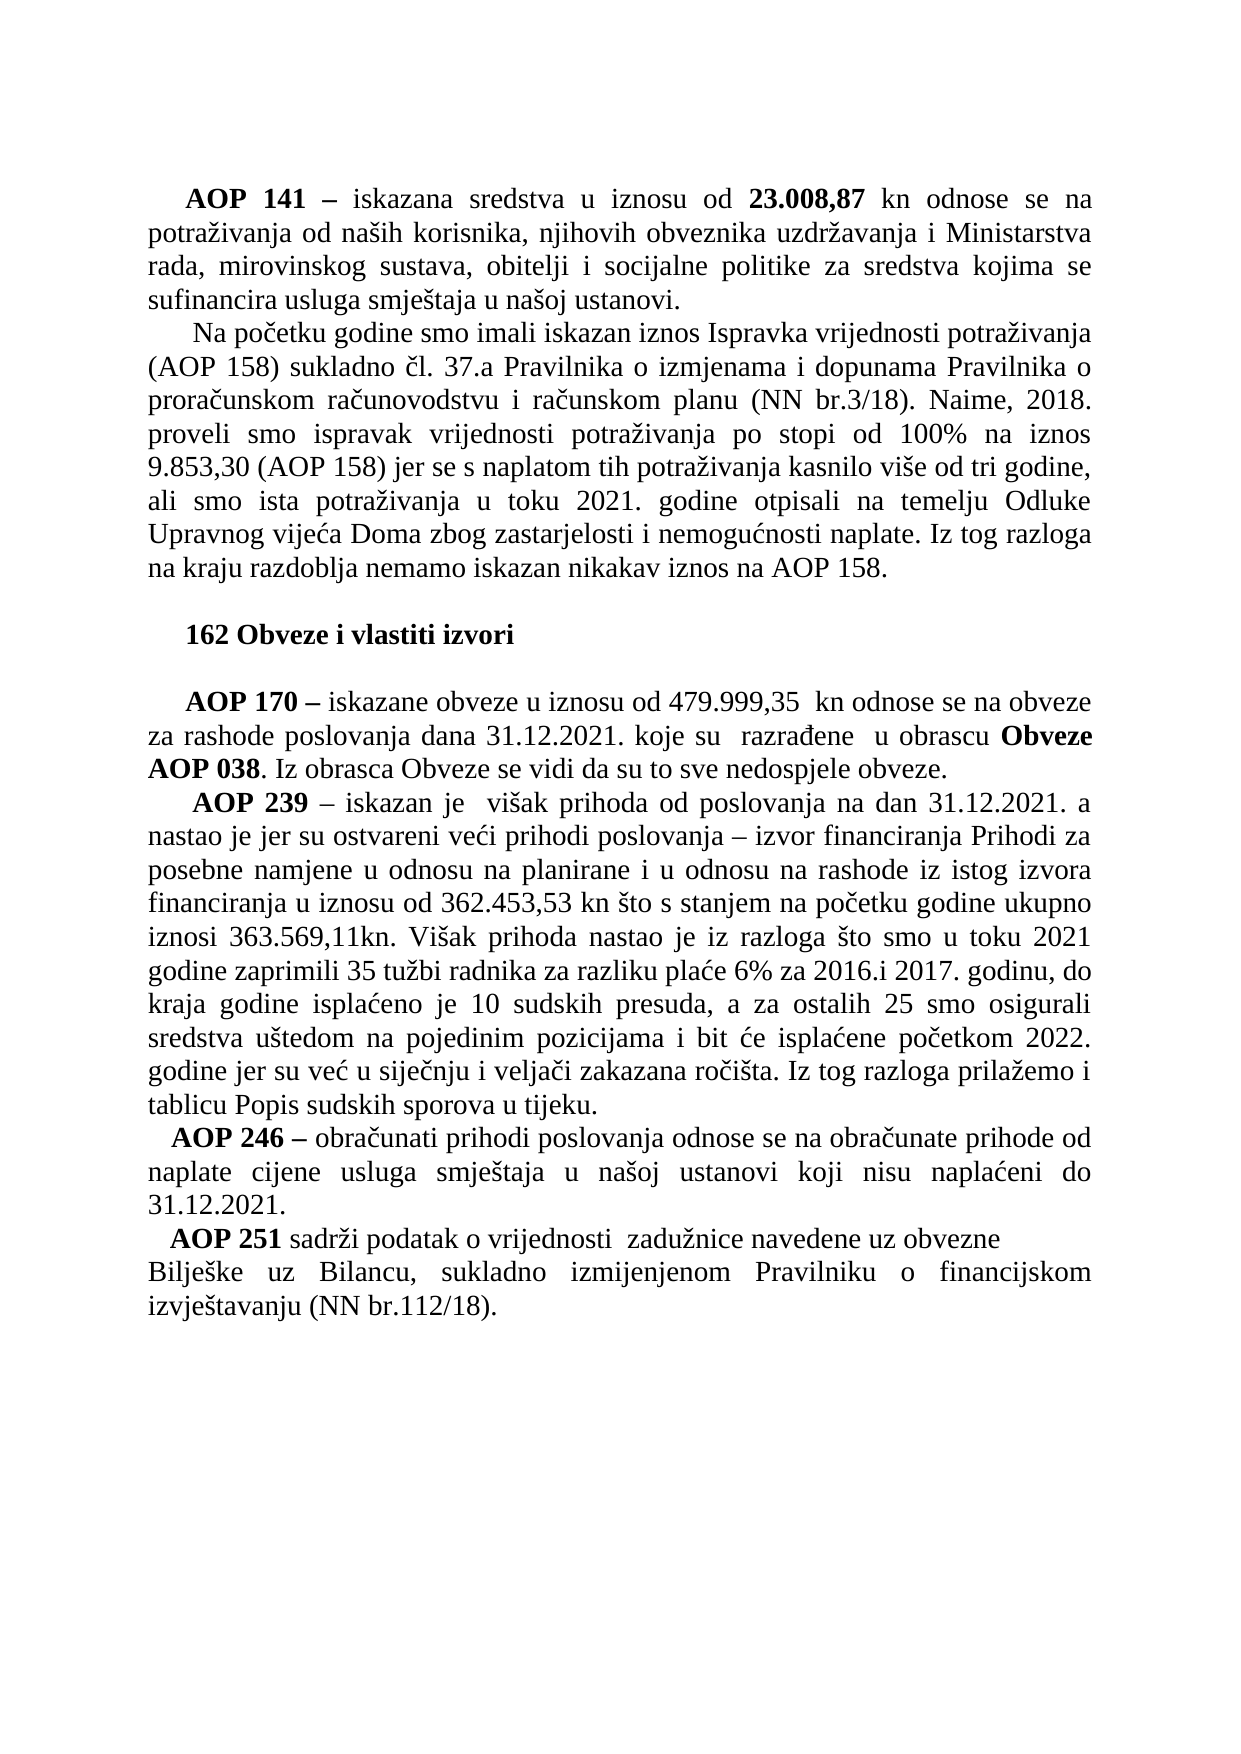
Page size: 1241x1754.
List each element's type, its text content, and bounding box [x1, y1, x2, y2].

text AOP 251 sadrži podatak o vrijednosti zadužnice navedene uz obvezne [148, 1221, 1093, 1254]
text AOP 246 – obračunati prihodi poslovanja odnose se na obračunate prihode od naplate cijene usluga smještaja u našoj ustanovi koji nisu naplaćeni do 31.12.2021. [148, 1120, 1093, 1221]
text 162 Obveze i vlastiti izvori [148, 617, 1093, 651]
text AOP 141 – iskazana sredstva u iznosu od 23.008,87 kn odnose se na potraživanja od naših korisnika, njihovih obveznika uzdržavanja i Ministarstva rada, mirovinskog sustava, obitelji i socijalne politike za sredstva kojima se sufinancira usluga smještaja u našoj ustanovi. [148, 181, 1093, 315]
text Bilješke uz Bilancu, sukladno izmijenjenom Pravilniku o financijskom izvještavanju (NN br.112/18). [148, 1254, 1093, 1322]
text AOP 170 – iskazane obveze u iznosu od 479.999,35 kn odnose se na obveze za rashode poslovanja dana 31.12.2021. koje su razrađene u obrascu Obveze AOP 038. Iz obrasca Obveze se vidi da su to sve nedospjele obveze. [148, 684, 1093, 785]
text Na početku godine smo imali iskazan iznos Ispravka vrijednosti potraživanja (AOP 158) sukladno čl. 37.a Pravilnika o izmjenama i dopunama Pravilnika o proračunskom računovodstvu i računskom planu (NN br.3/18). Naime, 2018. proveli smo ispravak vrijednosti potraživanja po stopi od 100% na iznos 9.853,30 (AOP 158) jer se s naplatom tih potraživanja kasnilo više od tri godine, ali smo ista potraživanja u toku 2021. godine otpisali na temelju Odluke Upravnog vijeća Doma zbog zastarjelosti i nemogućnosti naplate. Iz tog razloga na kraju razdoblja nemamo iskazan nikakav iznos na AOP 158. [148, 315, 1093, 584]
text AOP 239 – iskazan je višak prihoda od poslovanja na dan 31.12.2021. a nastao je jer su ostvareni veći prihodi poslovanja – izvor financiranja Prihodi za posebne namjene u odnosu na planirane i u odnosu na rashode iz istog izvora financiranja u iznosu od 362.453,53 kn što s stanjem na početku godine ukupno iznosi 363.569,11kn. Višak prihoda nastao je iz razloga što smo u toku 2021 godine zaprimili 35 tužbi radnika za razliku plaće 6% za 2016.i 2017. godinu, do kraja godine isplaćeno je 10 sudskih presuda, a za ostalih 25 smo osigurali sredstva uštedom na pojedinim pozicijama i bit će isplaćene početkom 2022. godine jer su već u siječnju i veljači zakazana ročišta. Iz tog razloga prilažemo i tablicu Popis sudskih sporova u tijeku. [148, 785, 1093, 1120]
